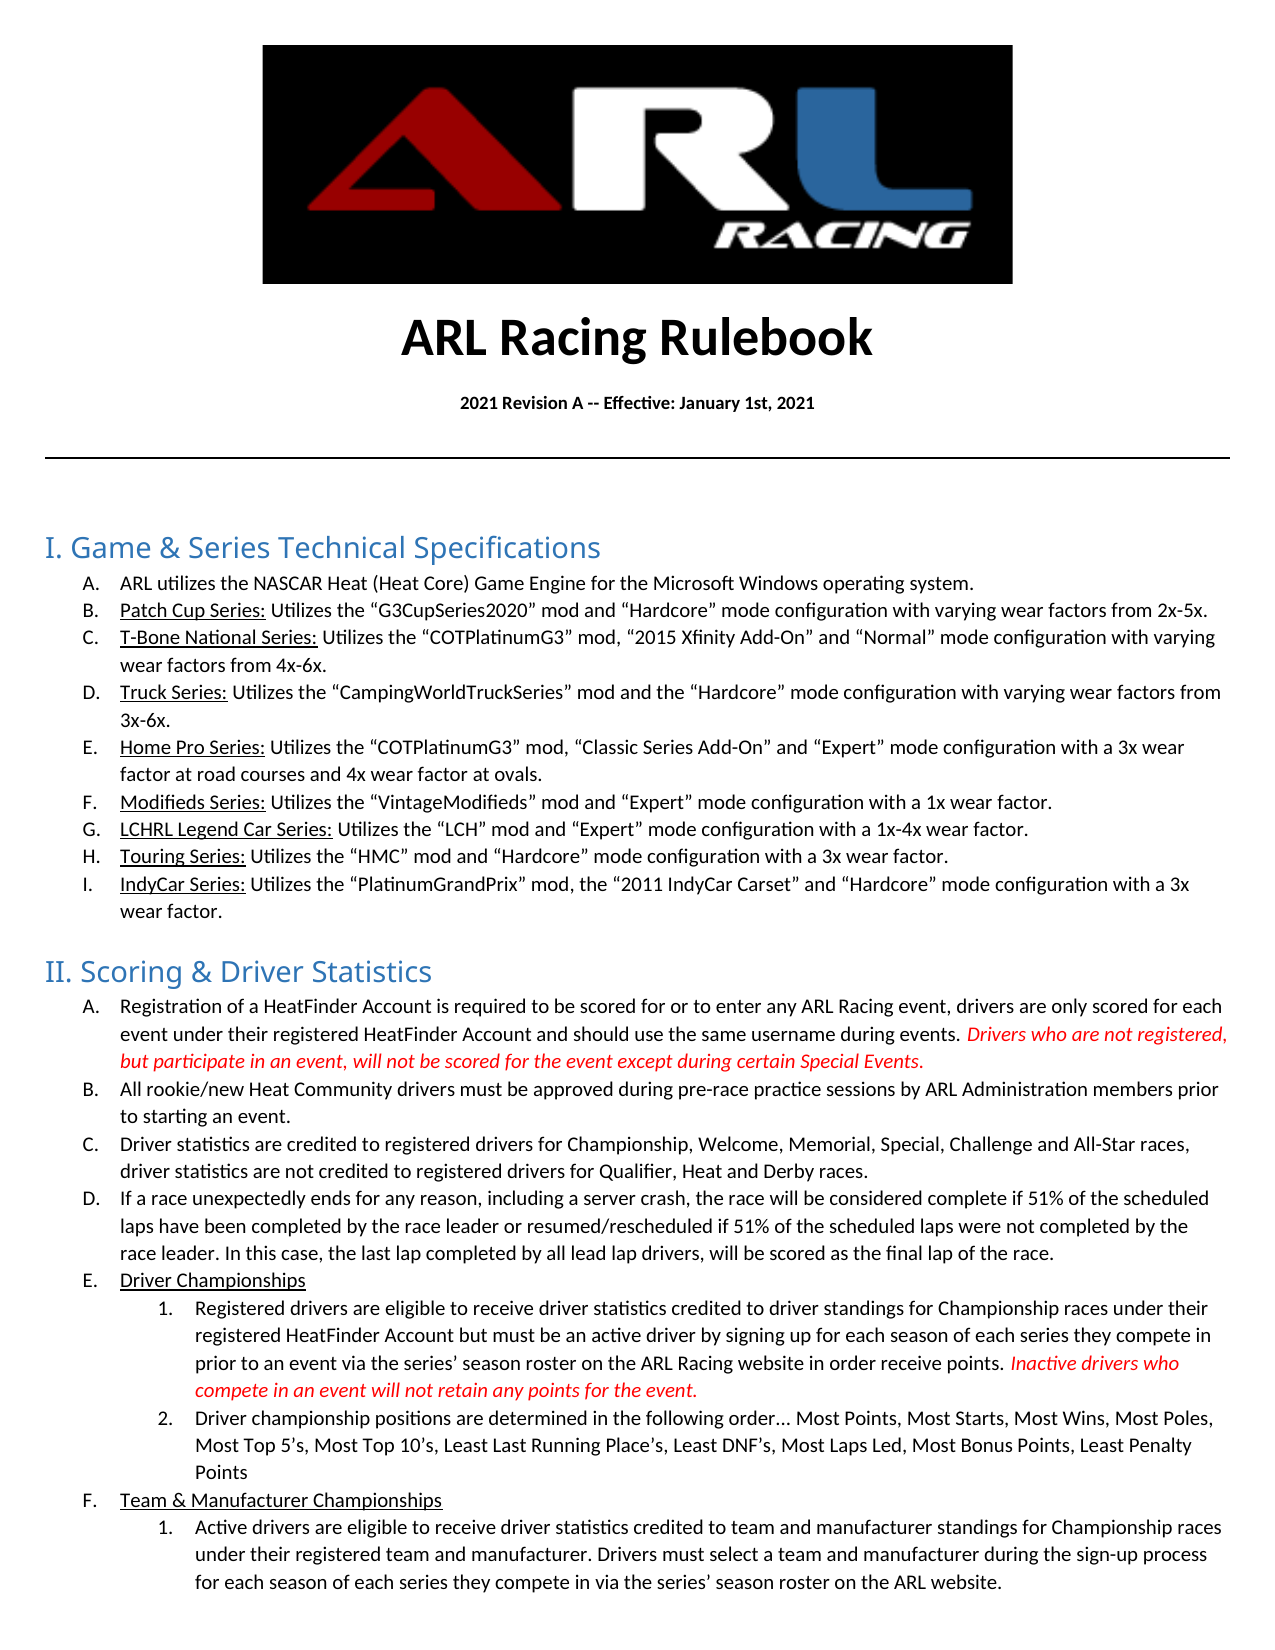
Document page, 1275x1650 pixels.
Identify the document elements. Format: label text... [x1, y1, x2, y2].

list Team & Manufacturer Championships [82, 1487, 1230, 1512]
list T-Bone National Series: Utilizes the “COTPlatinumG3” mod, “2015 Xfinity Add-On” and “Normal” mode configuration with varying wear factors from 4x-6x. [82, 624, 1230, 677]
list Patch Cup Series: Utilizes the “G3CupSeries2020” mod and “Hardcore” mode configuration with varying wear factors from 2x-5x. [82, 597, 1230, 623]
list Driver Championships [82, 1268, 1230, 1293]
text 2021 Revision A -- Effective: January 1st, 2021 [45, 391, 1230, 414]
subtitle I. Game & Series Technical Specifications [45, 527, 1230, 567]
list Active drivers are eligible to receive driver statistics credited to team and manufacturer standings for Championship races under their registered team and manufacturer. Drivers must select a team and manufacturer during the sign-up process for each season of each series they compete in via the series’ season roster on the ARL website. [157, 1514, 1230, 1594]
list IndyCar Series: Utilizes the “PlatinumGrandPrix” mod, the “2011 IndyCar Carset” and “Hardcore” mode configuration with a 3x wear factor. [82, 871, 1230, 924]
text ARL Racing Rulebook [45, 303, 1230, 369]
list All rookie/new Heat Community drivers must be approved during pre-race practice sessions by ARL Administration members prior to starting an event. [82, 1076, 1230, 1129]
list Modifieds Series: Utilizes the “VintageModifieds” mod and “Expert” mode configuration with a 1x wear factor. [82, 789, 1230, 814]
list Driver statistics are credited to registered drivers for Championship, Welcome, Memorial, Special, Challenge and All-Star races, driver statistics are not credited to registered drivers for Qualifier, Heat and Derby races. [82, 1131, 1230, 1183]
list If a race unexpectedly ends for any reason, including a server crash, the race will be considered complete if 51% of the scheduled laps have been completed by the race leader or resumed/rescheduled if 51% of the scheduled laps were not completed by the race leader. In this case, the last lap completed by all lead lap drivers, will be scored as the final lap of the race. [82, 1186, 1230, 1266]
list Registration of a HeatFinder Account is required to be scored for or to enter any ARL Racing event, drivers are only scored for each event under their registered HeatFinder Account and should use the same username during events. Drivers who are not registered, but participate in an event, will not be scored for the event except during certain Special Events. [82, 994, 1230, 1074]
list Driver championship positions are determined in the following order... Most Points, Most Starts, Most Wins, Most Poles, Most Top 5’s, Most Top 10’s, Least Last Running Place’s, Least DNF’s, Most Laps Led, Most Bonus Points, Least Penalty Points [157, 1405, 1230, 1485]
list Registered drivers are eligible to receive driver statistics credited to driver standings for Championship races under their registered HeatFinder Account but must be an active driver by signing up for each season of each series they compete in prior to an event via the series’ season roster on the ARL Racing website in order receive points. Inactive drivers who compete in an event will not retain any points for the event. [157, 1295, 1230, 1403]
picture [262, 45, 1013, 284]
list Home Pro Series: Utilizes the “COTPlatinumG3” mod, “Classic Series Add-On” and “Expert” mode configuration with a 3x wear factor at road courses and 4x wear factor at ovals. [82, 734, 1230, 787]
list ARL utilizes the NASCAR Heat (Heat Core) Game Engine for the Microsoft Windows operating system. [82, 570, 1230, 595]
list Truck Series: Utilizes the “CampingWorldTruckSeries” mod and the “Hardcore” mode configuration with varying wear factors from 3x-6x. [82, 679, 1230, 732]
subtitle II. Scoring & Driver Statistics [45, 951, 1230, 991]
list Touring Series: Utilizes the “HMC” mod and “Hardcore” mode configuration with a 3x wear factor. [82, 844, 1230, 869]
list LCHRL Legend Car Series: Utilizes the “LCH” mod and “Expert” mode configuration with a 1x-4x wear factor. [82, 816, 1230, 842]
